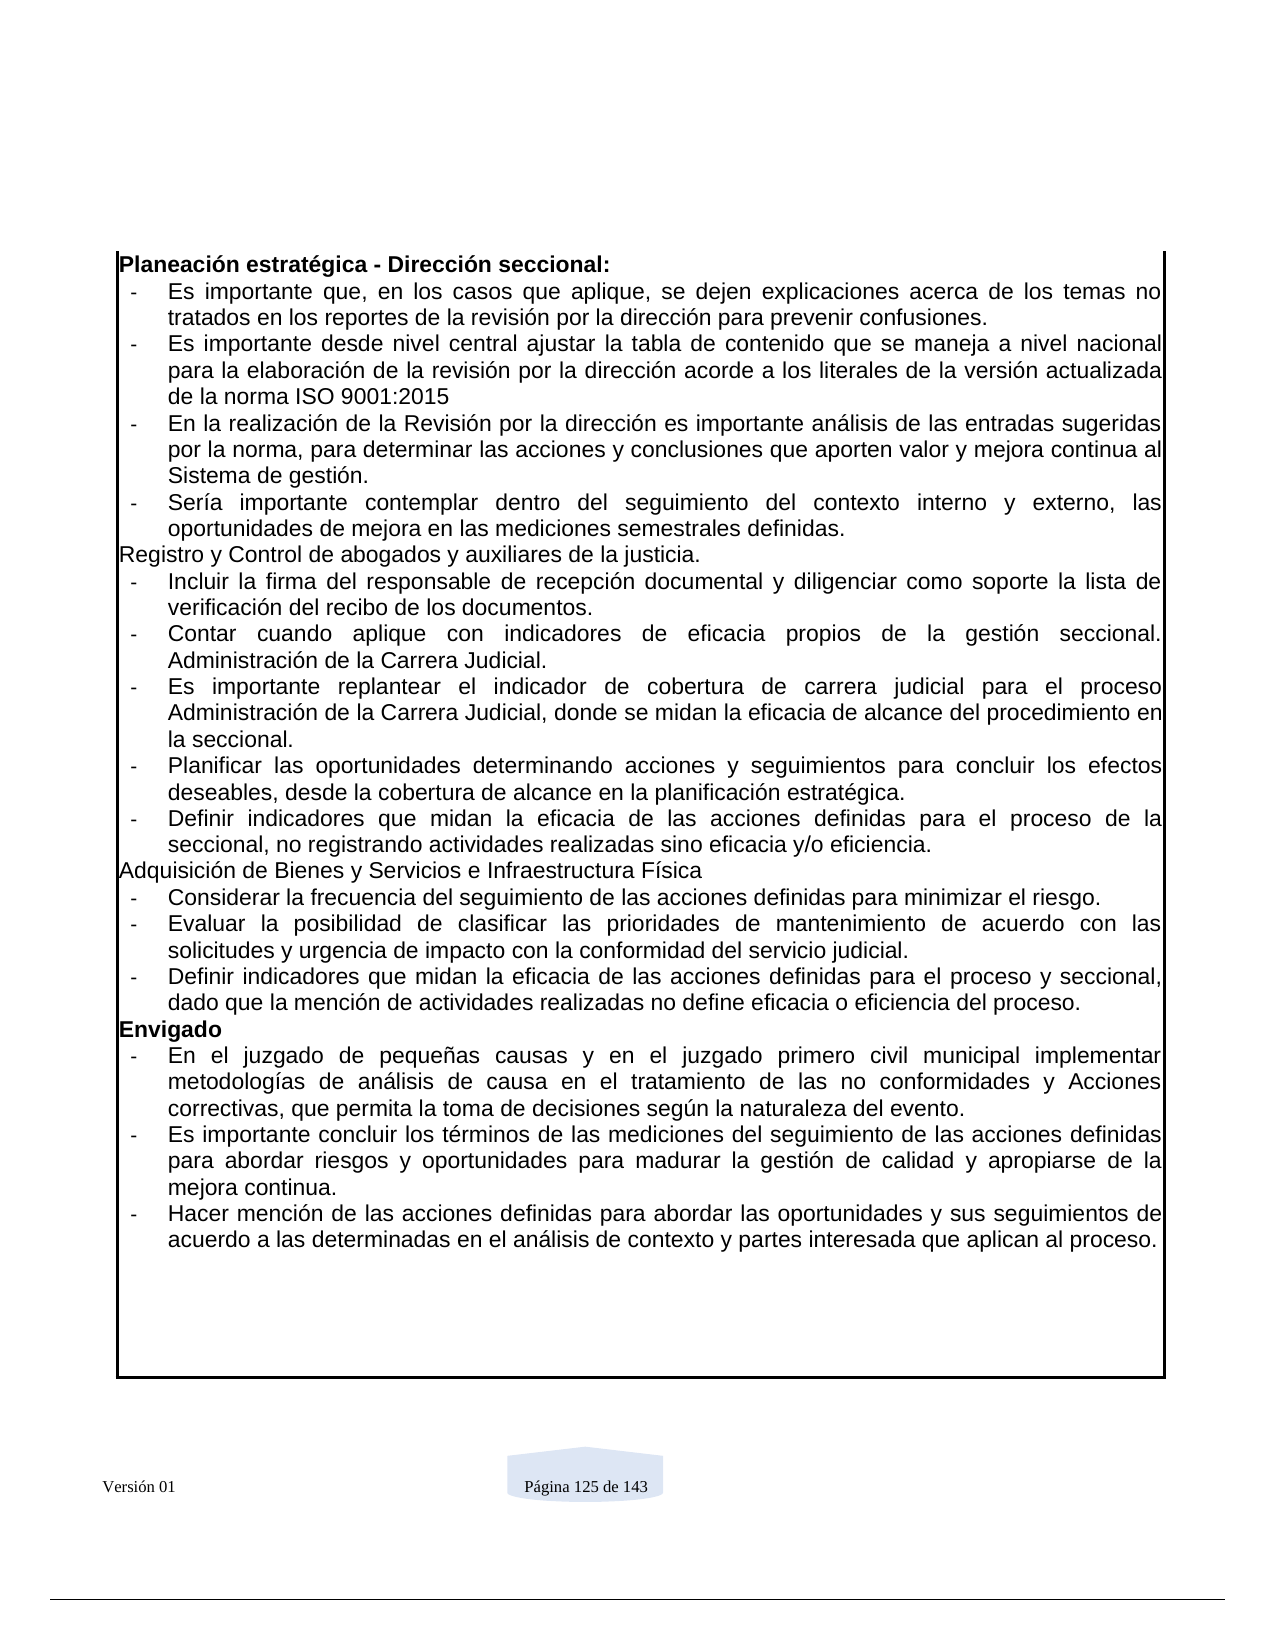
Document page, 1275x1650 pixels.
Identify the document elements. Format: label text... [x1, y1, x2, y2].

table_header Planeación estratégica - Dirección seccional: Es importante que, en los casos que aplique, se dejen explicaciones acerca de los temas no tratados en los reportes de la revisión por la dirección para prevenir confusiones. Es importante desde nivel central ajustar la tabla de contenido que se maneja a nivel nacional para la elaboración de la revisión por la dirección acorde a los literales de la versión actualizada de la norma ISO 9001:2015 En la realización de la Revisión por la dirección es importante análisis de las entradas sugeridas por la norma, para determinar las acciones y conclusiones que aporten valor y mejora continua al Sistema de gestión. Sería importante contemplar dentro del seguimiento del contexto interno y externo, las oportunidades de mejora en las mediciones semestrales definidas. Registro y Control de abogados y auxiliares de la justicia. Incluir la firma del responsable de recepción documental y diligenciar como soporte la lista de verificación del recibo de los documentos. Contar cuando aplique con indicadores de eficacia propios de la gestión seccional. Administración de la Carrera Judicial. Es importante replantear el indicador de cobertura de carrera judicial para el proceso Administración de la Carrera Judicial, donde se midan la eficacia de alcance del procedimiento en la seccional. Planificar las oportunidades determinando acciones y seguimientos para concluir los efectos deseables, desde la cobertura de alcance en la planificación estratégica. Definir indicadores que midan la eficacia de las acciones definidas para el proceso de la seccional, no registrando actividades realizadas sino eficacia y/o eficiencia. Adquisición de Bienes y Servicios e Infraestructura Física Considerar la frecuencia del seguimiento de las acciones definidas para minimizar el riesgo. Evaluar la posibilidad de clasificar las prioridades de mantenimiento de acuerdo con las solicitudes y urgencia de impacto con la conformidad del servicio judicial. Definir indicadores que midan la eficacia de las acciones definidas para el proceso y seccional, dado que la mención de actividades realizadas no define eficacia o eficiencia del proceso. Envigado En el juzgado de pequeñas causas y en el juzgado primero civil municipal implementar metodologías de análisis de causa en el tratamiento de las no conformidades y Acciones correctivas, que permita la toma de decisiones según la naturaleza del evento. Es importante concluir los términos de las mediciones del seguimiento de las acciones definidas para abordar riesgos y oportunidades para madurar la gestión de calidad y apropiarse de la mejora continua. Hacer mención de las acciones definidas para abordar las oportunidades y sus seguimientos de acuerdo a las determinadas en el análisis de contexto y partes interesada que aplican al proceso. [119, 251, 1163, 1376]
